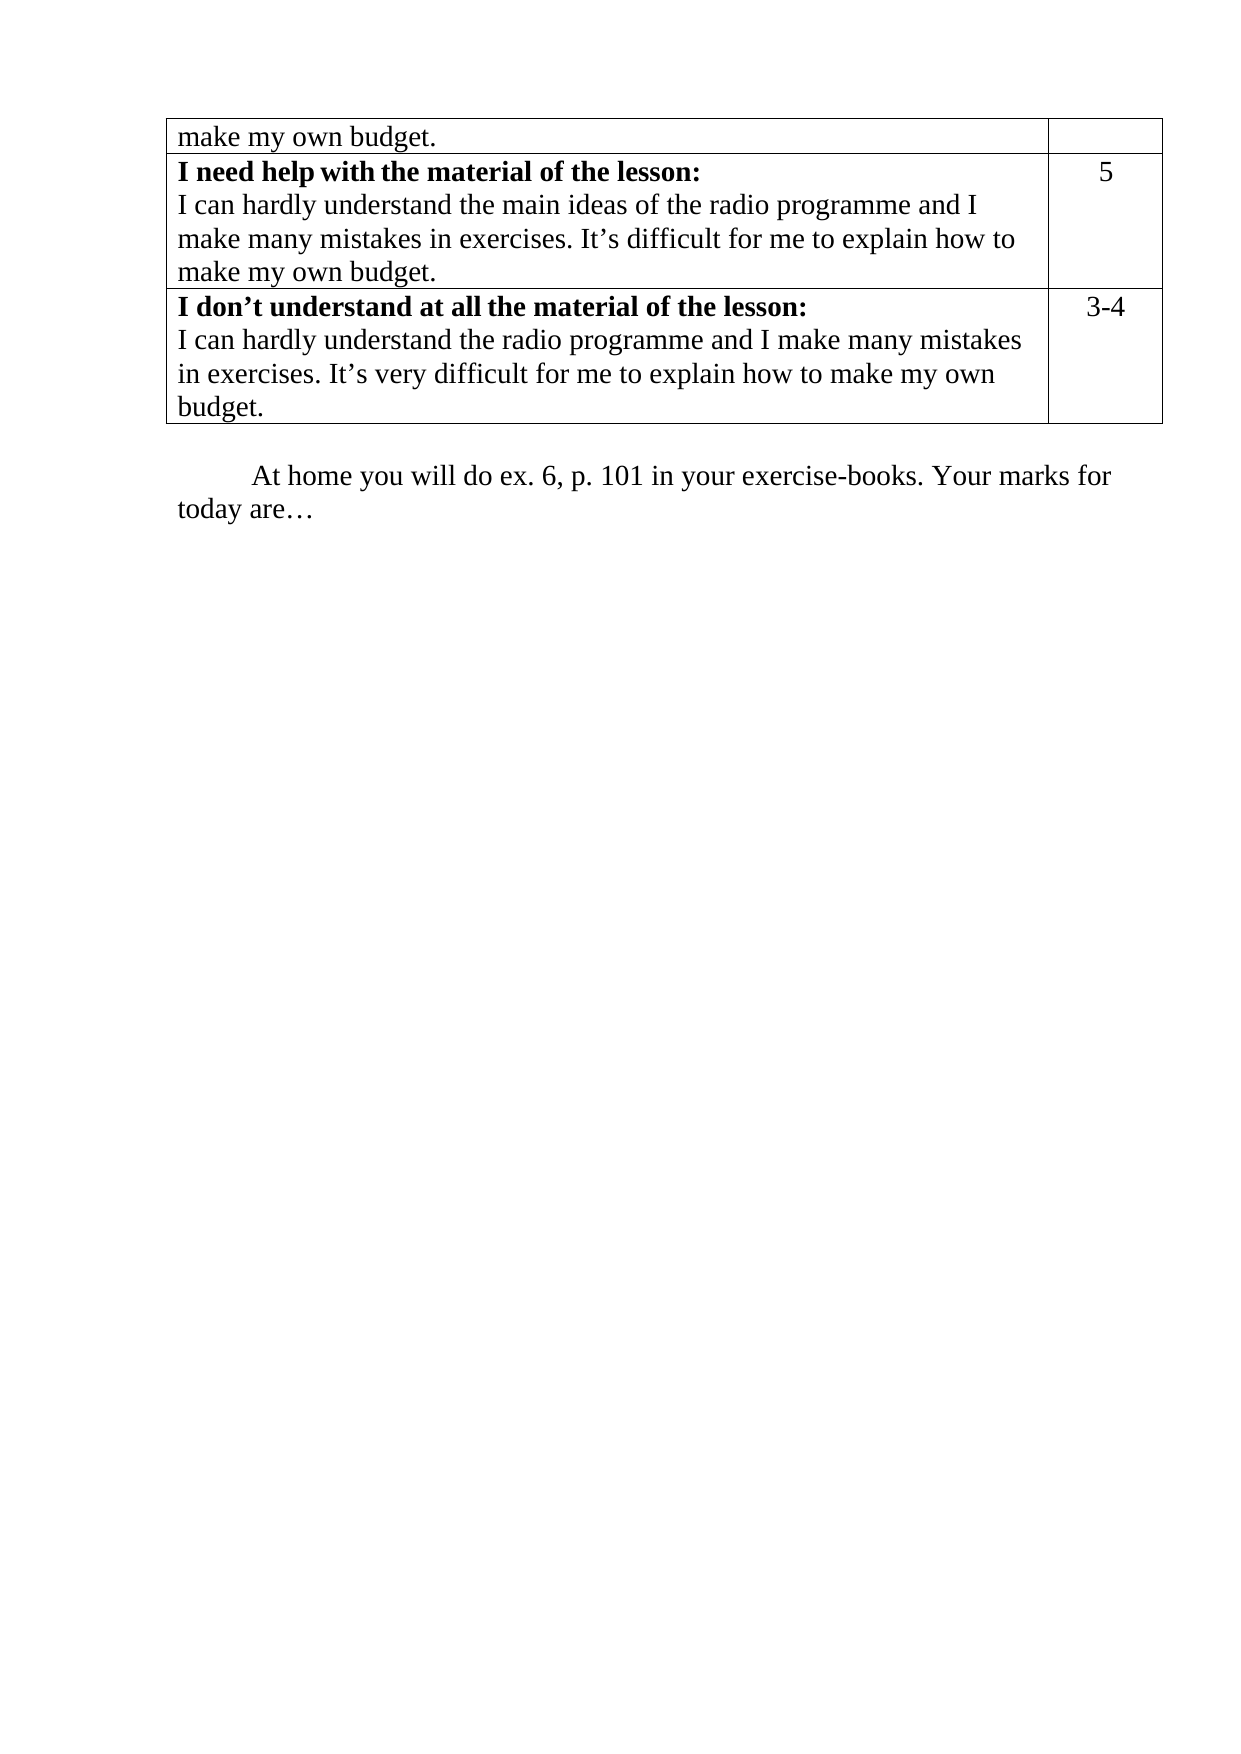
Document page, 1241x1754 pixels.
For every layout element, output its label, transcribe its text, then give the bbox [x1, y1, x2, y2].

table_cell I need help with the material of the lesson: I can hardly understand the main ideas of the radio programme and I make many mistakes in exercises. It’s difficult for me to explain how to make my own budget. [167, 154, 1048, 288]
table_cell 3-4 [1049, 289, 1162, 423]
text At home you will do ex. 6, p. 101 in your exercise-books. Your marks for today are… [177, 458, 1152, 525]
table_cell 6 [1049, 119, 1162, 153]
table_cell I don’t understand at all the material of the lesson: I can hardly understand the radio programme and I make many mistakes in exercises. It’s very difficult for me to explain how to make my own budget. [167, 289, 1048, 423]
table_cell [167, 119, 1048, 153]
table_cell 5 [1049, 154, 1162, 288]
